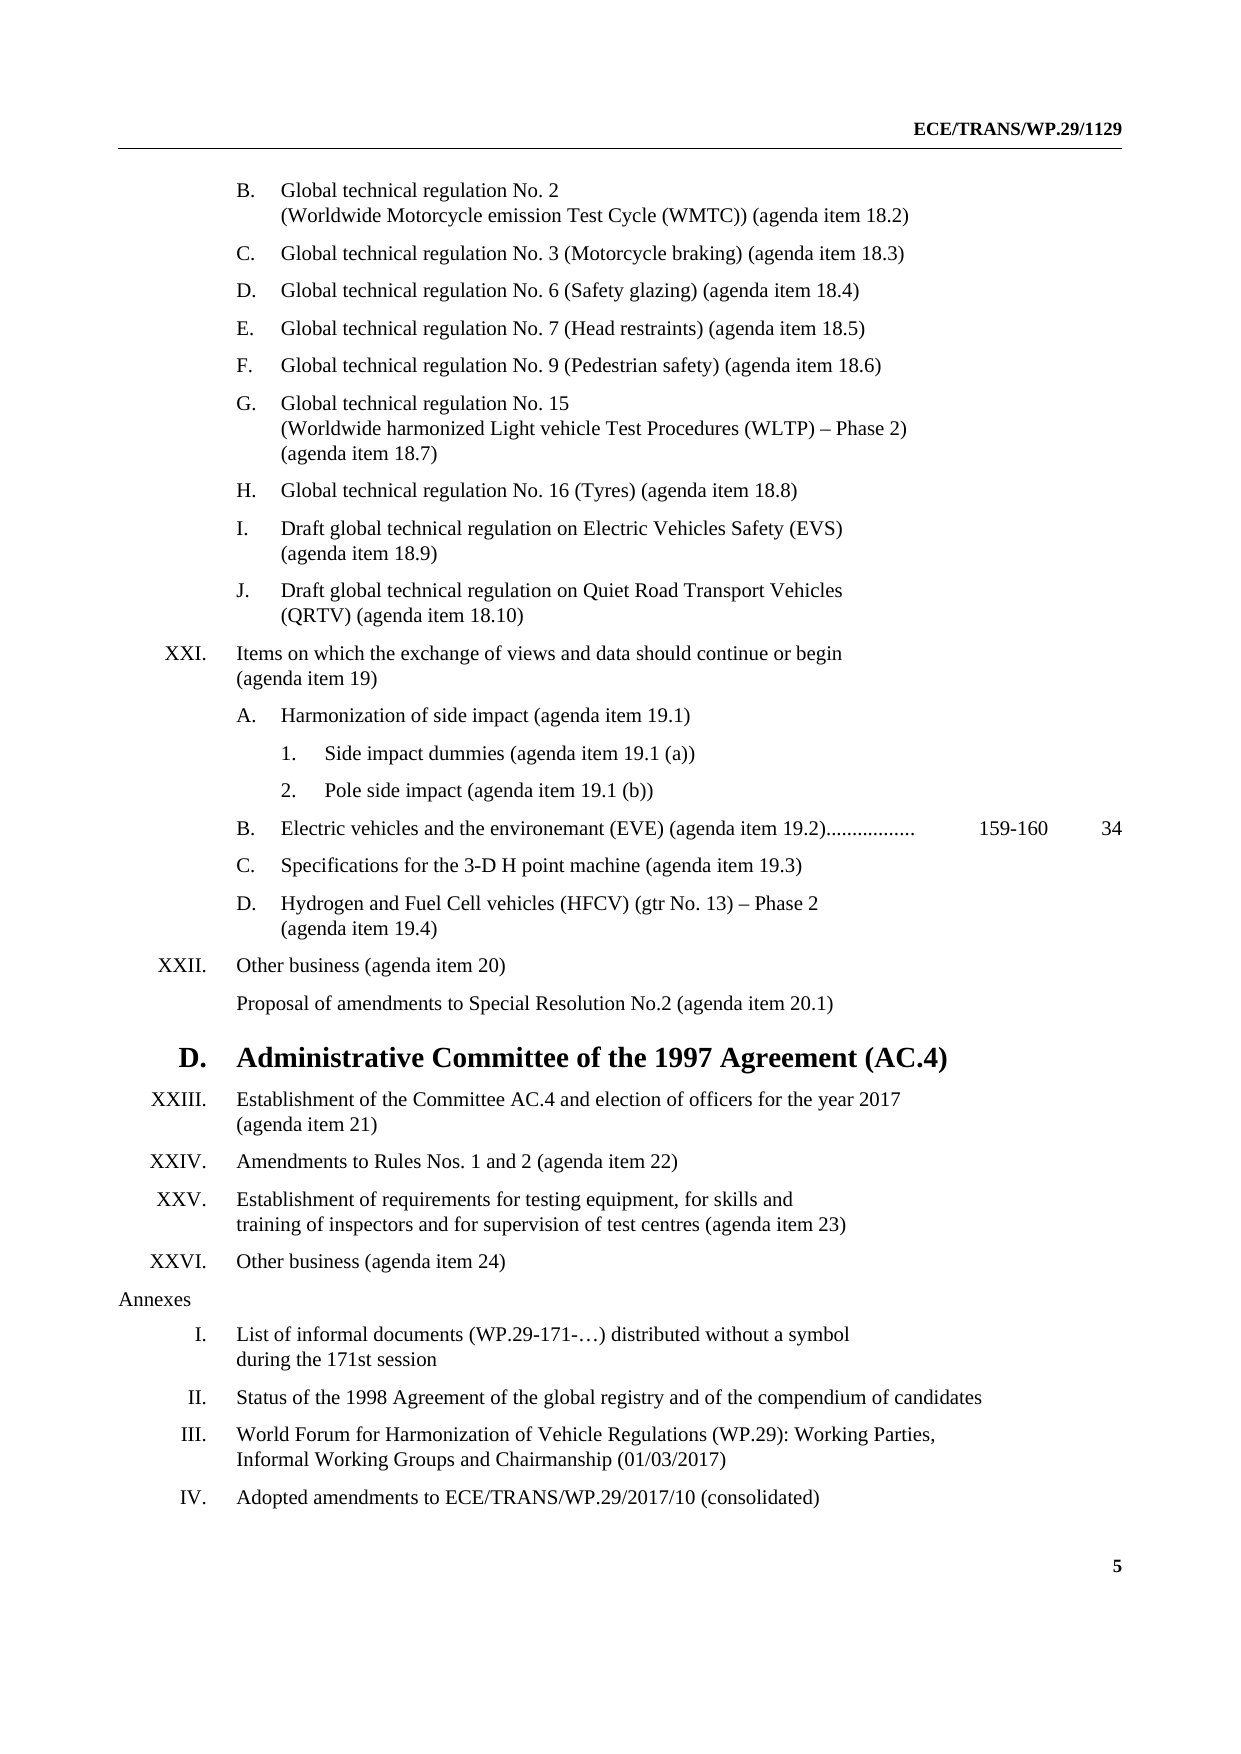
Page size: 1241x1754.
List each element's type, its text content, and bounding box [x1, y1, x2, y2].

text XXI. Items on which the exchange of views and data should continue or begin (agenda item 19) 157-163 34 [118, 640, 1122, 690]
text XXIV. Amendments to Rules Nos. 1 and 2 (agenda item 22) 170 36 [118, 1148, 1122, 1173]
text D. Administrative Committee of the 1997 Agreement (AC.4) [118, 1040, 1122, 1073]
text I. Draft global technical regulation on Electric Vehicles Safety (EVS) (agenda item 18.9) 154-155 33 [118, 515, 1122, 565]
text B. Global technical regulation No. 2 (Worldwide Motorcycle emission Test Cycle (WMTC)) (agenda item 18.2) 142 30 [118, 177, 1122, 227]
text E. Global technical regulation No. 7 (Head restraints) (agenda item 18.5) 146-147 31 [118, 315, 1122, 340]
text D. Global technical regulation No. 6 (Safety glazing) (agenda item 18.4) 145 31 [118, 277, 1122, 302]
text Annexes [118, 1286, 1122, 1311]
text XXVI. Other business (agenda item 24) 172 36 [118, 1248, 1122, 1273]
text II. Status of the 1998 Agreement of the global registry and of the compendium of candidates 41 [118, 1384, 1122, 1409]
text J. Draft global technical regulation on Quiet Road Transport Vehicles (QRTV) (agenda item 18.10) 156 33 [118, 577, 1122, 627]
text H. Global technical regulation No. 16 (Tyres) (agenda item 18.8) 151-153 32 [118, 477, 1122, 502]
text C. Global technical regulation No. 3 (Motorcycle braking) (agenda item 18.3) 143-144 31 [118, 240, 1122, 265]
text 2. Pole side impact (agenda item 19.1 (b)) 158 34 [118, 777, 1122, 802]
text XXIII. Establishment of the Committee AC.4 and election of officers for the year 2017 (agenda item 21) 167-69 35 [118, 1086, 1122, 1136]
text 1. Side impact dummies (agenda item 19.1 (a)) 157 34 [118, 740, 1122, 765]
text IV. Adopted amendments to ECE/TRANS/WP.29/2017/10 (consolidated) 48 [118, 1484, 1122, 1509]
text Proposal of amendments to Special Resolution No.2 (agenda item 20.1) 164-166 35 [118, 990, 1122, 1015]
text III. World Forum for Harmonization of Vehicle Regulations (WP.29): Working Parties, Informal Working Groups and Chairmanship (01/03/2017) 45 [118, 1421, 1122, 1471]
text A. Harmonization of side impact (agenda item 19.1) 157-158 34 [118, 702, 1122, 727]
text D. Hydrogen and Fuel Cell vehicles (HFCV) (gtr No. 13) – Phase 2 (agenda item 19.4) 162-163 35 [118, 890, 1122, 940]
text I. List of informal documents (WP.29-171-…) distributed without a symbol during the 171st session 37 [118, 1321, 1122, 1371]
text G. Global technical regulation No. 15 (Worldwide harmonized Light vehicle Test Procedures (WLTP) – Phase 2) (agenda item 18.7) 150 32 [118, 390, 1122, 465]
text XXV. Establishment of requirements for testing equipment, for skills and training of inspectors and for supervision of test centres (agenda item 23) 171 36 [118, 1186, 1122, 1236]
text B. Electric vehicles and the environemant (EVE) (agenda item 19.2) 159-160 34 [118, 815, 1122, 840]
text F. Global technical regulation No. 9 (Pedestrian safety) (agenda item 18.6) 148-149 31 [118, 352, 1122, 377]
text C. Specifications for the 3-D H point machine (agenda item 19.3) 161 34 [118, 852, 1122, 877]
text XXII. Other business (agenda item 20) 164-166 35 [118, 952, 1122, 977]
